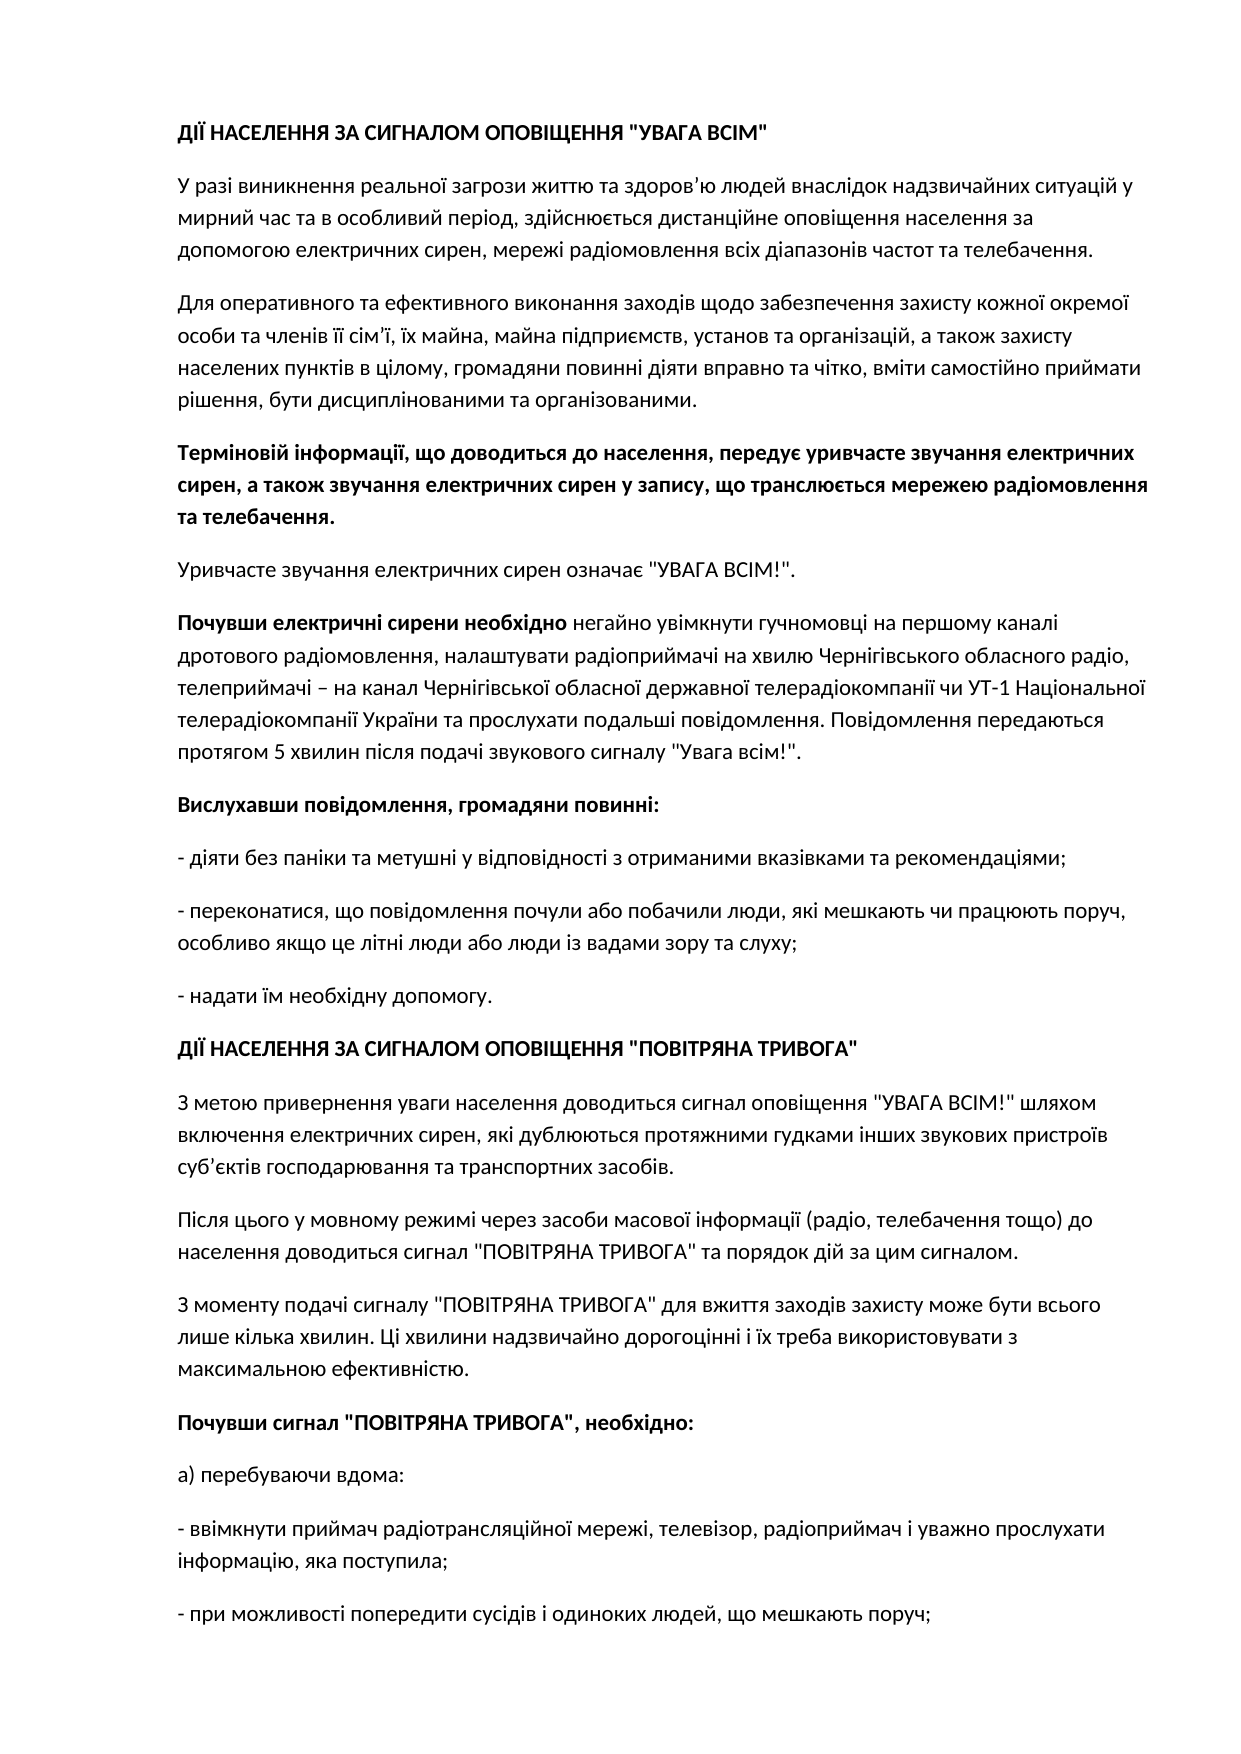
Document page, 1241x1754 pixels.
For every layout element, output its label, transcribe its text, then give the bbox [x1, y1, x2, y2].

text - при можливості попередити сусідів і одиноких людей, що мешкають поруч; [177, 1599, 1152, 1627]
text ДІЇ НАСЕЛЕННЯ ЗА СИГНАЛОМ ОПОВІЩЕННЯ "УВАГА ВСІМ" [177, 118, 1152, 146]
text а) перебуваючи вдома: [177, 1461, 1152, 1489]
text Почувши сигнал "ПОВІТРЯНА ТРИВОГА", необхідно: [177, 1408, 1152, 1436]
text Після цього у мовному режимі через засоби масової інформації (радіо, телебачення тощо) до населення доводиться сигнал "ПОВІТРЯНА ТРИВОГА" та порядок дій за цим сигналом. [177, 1205, 1152, 1265]
text Для оперативного та ефективного виконання заходів щодо забезпечення захисту кожної окремої особи та членів її сім’ї, їх майна, майна підприємств, установ та організацій, а також захисту населених пунктів в цілому, громадяни повинні діяти вправно та чітко, вміти самостійно приймати рішення, бути дисциплінованими та організованими. [177, 288, 1152, 413]
text Уривчасте звучання електричних сирен означає "УВАГА ВСІМ!". [177, 556, 1152, 583]
text - надати їм необхідну допомогу. [177, 982, 1152, 1009]
text Вислухавши повідомлення, громадяни повинні: [177, 790, 1152, 818]
text З моменту подачі сигналу "ПОВІТРЯНА ТРИВОГА" для вжиття заходів захисту може бути всього лише кілька хвилин. Ці хвилини надзвичайно дорогоцінні і їх треба використовувати з максимальною ефективністю. [177, 1290, 1152, 1383]
text У разі виникнення реальної загрози життю та здоров’ю людей внаслідок надзвичайних ситуацій у мирний час та в особливий період, здійснюється дистанційне оповіщення населення за допомогою електричних сирен, мережі радіомовлення всіх діапазонів частот та телебачення. [177, 171, 1152, 263]
text З метою привернення уваги населення доводиться сигнал оповіщення "УВАГА ВСІМ!" шляхом включення електричних сирен, які дублюються протяжними гудками інших звукових пристроїв суб’єктів господарювання та транспортних засобів. [177, 1088, 1152, 1180]
text ДІЇ НАСЕЛЕННЯ ЗА СИГНАЛОМ ОПОВІЩЕННЯ "ПОВІТРЯНА ТРИВОГА" [177, 1034, 1152, 1063]
text Почувши електричні сирени необхідно негайно увімкнути гучномовці на першому каналі дротового радіомовлення, налаштувати радіоприймачі на хвилю Чернігівського обласного радіо, телеприймачі – на канал Чернігівської обласної державної телерадіокомпанії чи УТ-1 Національної телерадіокомпанії України та прослухати подальші повідомлення. Повідомлення передаються протягом 5 хвилин після подачі звукового сигналу "Увага всім!". [177, 608, 1152, 765]
text - переконатися, що повідомлення почули або побачили люди, які мешкають чи працюють поруч, особливо якщо це літні люди або люди із вадами зору та слуху; [177, 896, 1152, 957]
text - діяти без паніки та метушні у відповідності з отриманими вказівками та рекомендаціями; [177, 843, 1152, 871]
text Терміновій інформації, що доводиться до населення, передує уривчасте звучання електричних сирен, а також звучання електричних сирен у запису, що транслюється мережею радіомовлення та телебачення. [177, 438, 1152, 531]
text - ввімкнути приймач радіотрансляційної мережі, телевізор, радіоприймач і уважно прослухати інформацію, яка поступила; [177, 1514, 1152, 1574]
